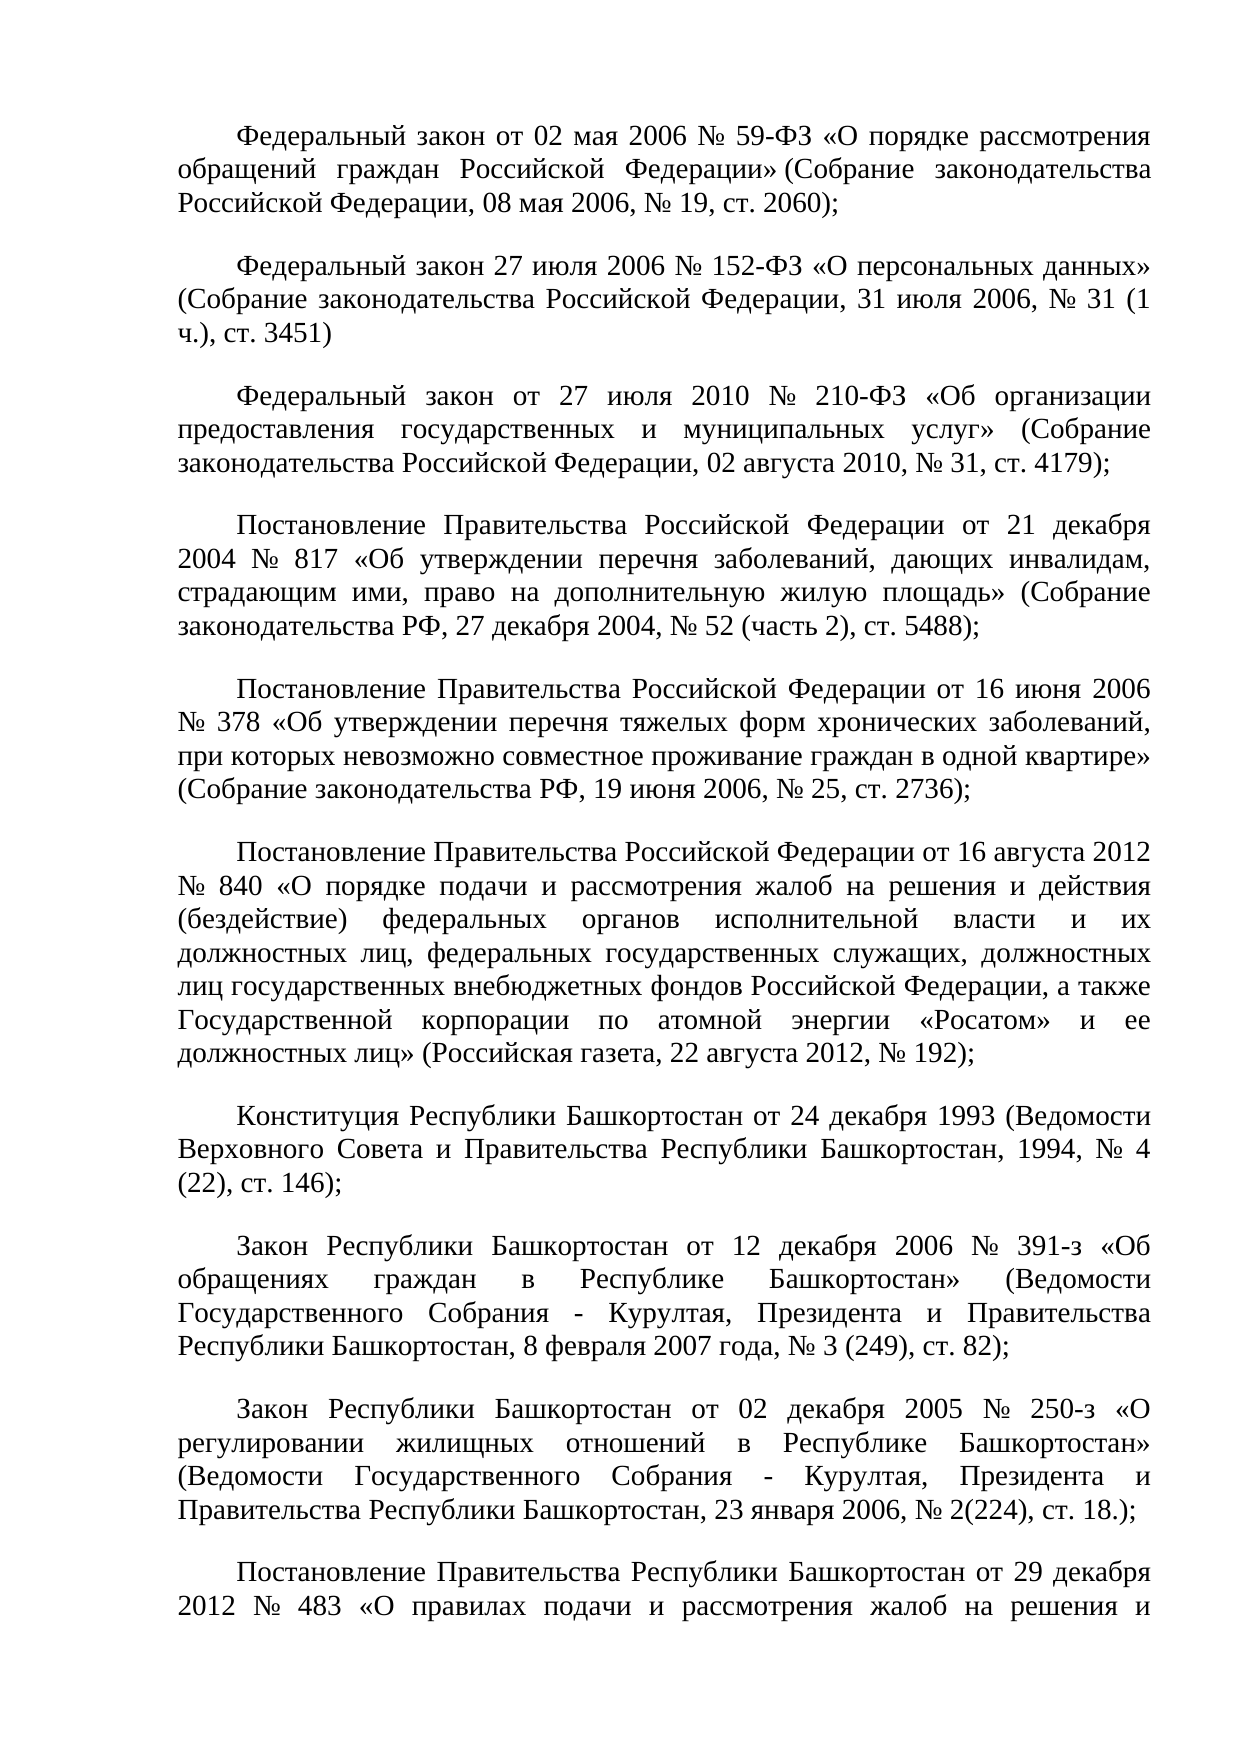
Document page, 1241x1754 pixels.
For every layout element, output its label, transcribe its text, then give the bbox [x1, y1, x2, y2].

text Постановление Правительства Российской Федерации от 16 августа 2012 № 840 «О порядке подачи и рассмотрения жалоб на решения и действия (бездействие) федеральных органов исполнительной власти и их должностных лиц, федеральных государственных служащих, должностных лиц государственных внебюджетных фондов Российской Федерации, а также Государственной корпорации по атомной энергии «Росатом» и ее должностных лиц» (Российская газета, 22 августа 2012, № 192); [177, 834, 1152, 1069]
text Федеральный закон 27 июля 2006 № 152-ФЗ «О персональных данных» (Собрание законодательства Российской Федерации, 31 июля 2006, № 31 (1 ч.), ст. 3451) [177, 248, 1152, 348]
text Постановление Правительства Российской Федерации от 21 декабря 2004 № 817 «Об утверждении перечня заболеваний, дающих инвалидам, страдающим ими, право на дополнительную жилую площадь» (Собрание законодательства РФ, 27 декабря 2004, № 52 (часть 2), ст. 5488); [177, 507, 1152, 642]
text Федеральный закон от 27 июля 2010 № 210-ФЗ «Об организации предоставления государственных и муниципальных услуг» (Собрание законодательства Российской Федерации, 02 августа 2010, № 31, ст. 4179); [177, 378, 1152, 478]
text Федеральный закон от 02 мая 2006 № 59-ФЗ «О порядке рассмотрения обращений граждан Российской Федерации» (Собрание законодательства Российской Федерации, 08 мая 2006, № 19, ст. 2060); [177, 118, 1152, 219]
text Закон Республики Башкортостан от 12 декабря 2006 № 391-з «Об обращениях граждан в Республике Башкортостан» (Ведомости Государственного Собрания - Курултая, Президента и Правительства Республики Башкортостан, 8 февраля 2007 года, № 3 (249), ст. 82); [177, 1228, 1152, 1362]
text Постановление Правительства Российской Федерации от 16 июня 2006 № 378 «Об утверждении перечня тяжелых форм хронических заболеваний, при которых невозможно совместное проживание граждан в одной квартире» (Собрание законодательства РФ, 19 июня 2006, № 25, ст. 2736); [177, 671, 1152, 805]
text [177, 1554, 1152, 1622]
text Конституция Республики Башкортостан от 24 декабря 1993 (Ведомости Верховного Совета и Правительства Республики Башкортостан, 1994, № 4 (22), ст. 146); [177, 1098, 1152, 1199]
text Закон Республики Башкортостан от 02 декабря 2005 № 250-з «О регулировании жилищных отношений в Республике Башкортостан» (Ведомости Государственного Собрания - Курултая, Президента и Правительства Республики Башкортостан, 23 января 2006, № 2(224), ст. 18.); [177, 1391, 1152, 1525]
